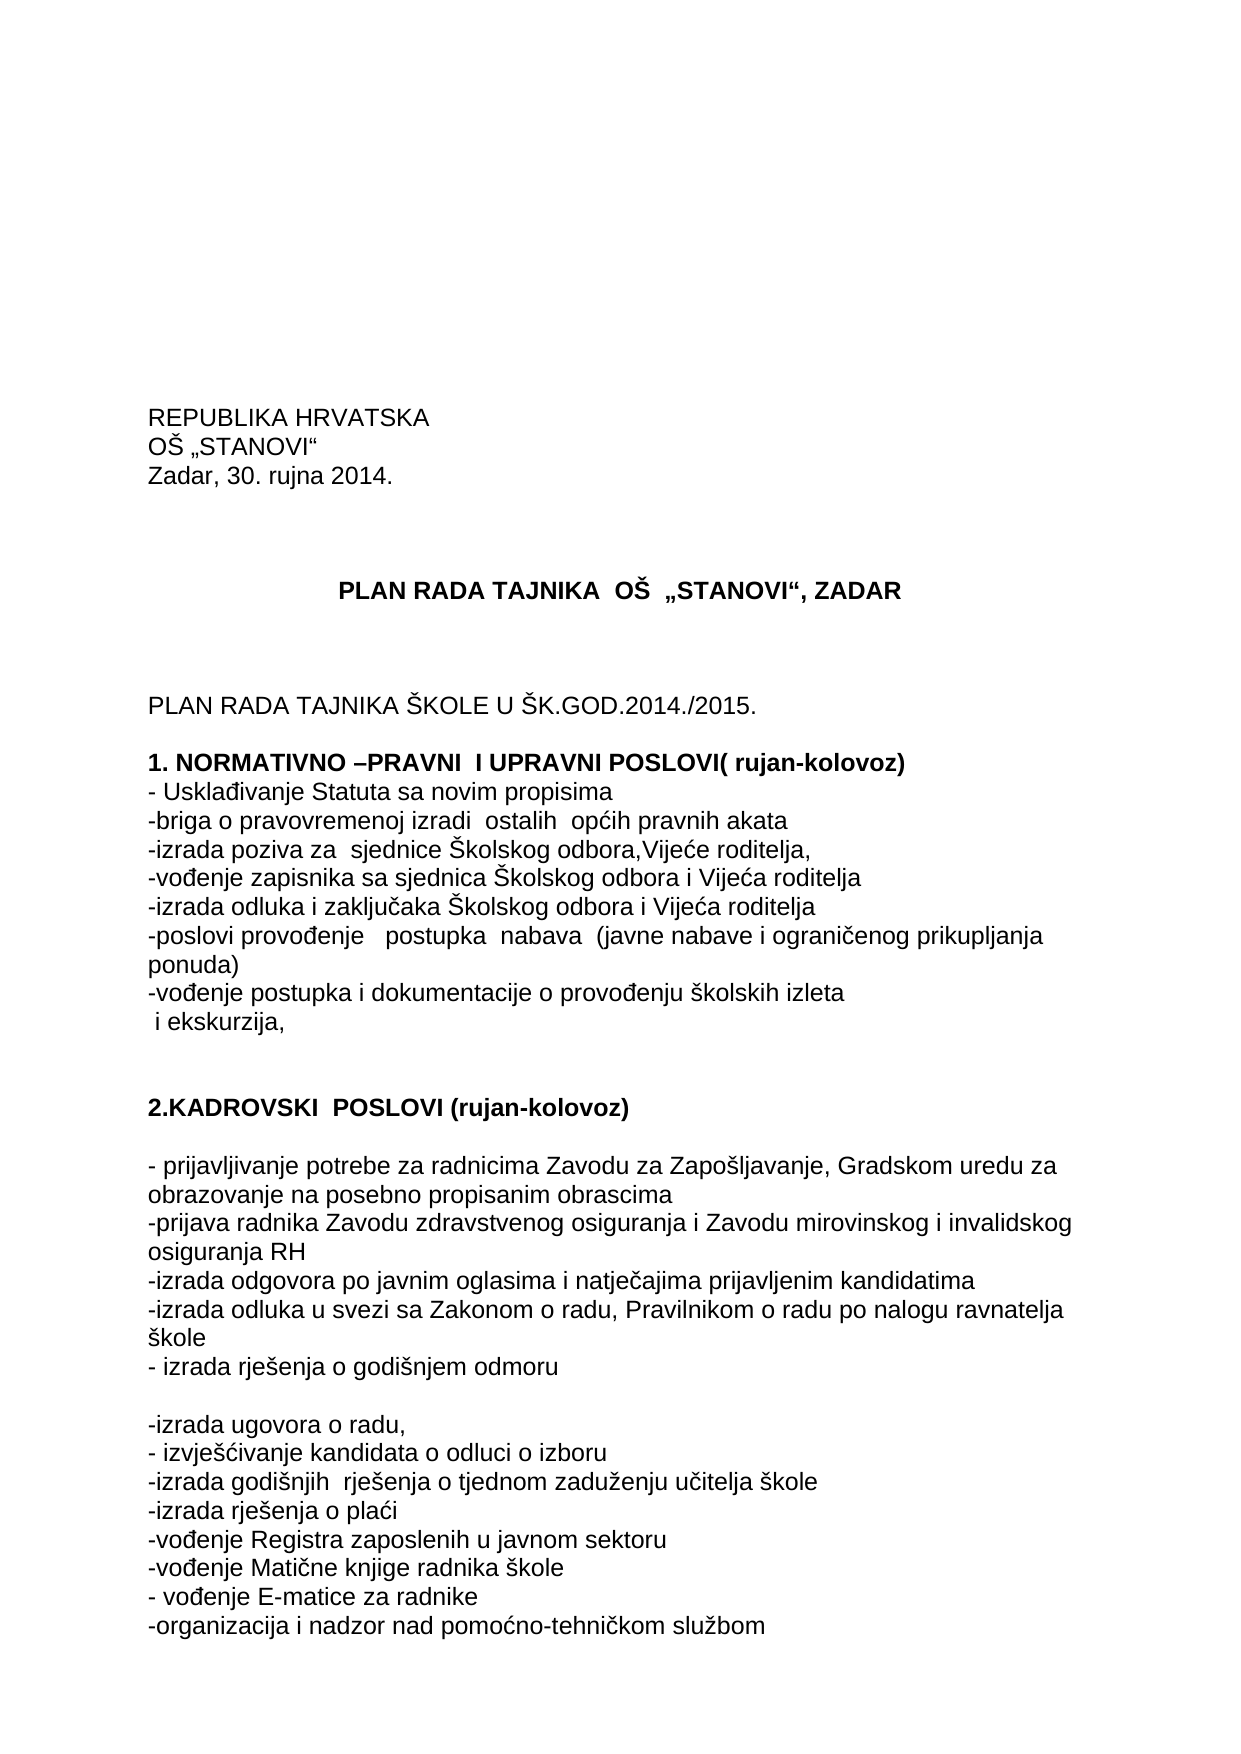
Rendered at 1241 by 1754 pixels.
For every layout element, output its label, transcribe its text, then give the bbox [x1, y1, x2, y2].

text -izrada odgovora po javnim oglasima i natječajima prijavljenim kandidatima [148, 1266, 1093, 1295]
text - izvješćivanje kandidata o odluci o izboru [148, 1438, 1093, 1467]
text -prijava radnika Zavodu zdravstvenog osiguranja i Zavodu mirovinskog i invalidskog osiguranja RH [148, 1208, 1093, 1266]
text -izrada rješenja o plaći [148, 1496, 1093, 1525]
text - vođenje E-matice za radnike [148, 1582, 1093, 1611]
text 2.KADROVSKI POSLOVI (rujan-kolovoz) [148, 1093, 1093, 1122]
text 1. NORMATIVNO –PRAVNI I UPRAVNI POSLOVI( rujan-kolovoz) [148, 748, 1093, 777]
text PLAN RADA TAJNIKA ŠKOLE U ŠK.GOD.2014./2015. [148, 691, 1093, 720]
text -izrada godišnjih rješenja o tjednom zaduženju učitelja škole [148, 1467, 1093, 1496]
text - izrada rješenja o godišnjem odmoru [148, 1352, 1093, 1381]
text i ekskurzija, [148, 1007, 1093, 1036]
text -izrada ugovora o radu, [148, 1410, 1093, 1438]
text Zadar, 30. rujna 2014. [148, 461, 1093, 490]
text -briga o pravovremenoj izradi ostalih općih pravnih akata [148, 806, 1093, 835]
text -organizacija i nadzor nad pomoćno-tehničkom službom [148, 1611, 1093, 1640]
text -izrada odluka u svezi sa Zakonom o radu, Pravilnikom o radu po nalogu ravnatelja škole [148, 1295, 1093, 1352]
text - Usklađivanje Statuta sa novim propisima [148, 777, 1093, 806]
text REPUBLIKA HRVATSKA [148, 403, 1093, 432]
text -izrada poziva za sjednice Školskog odbora,Vijeće roditelja, [148, 835, 1093, 863]
text PLAN RADA TAJNIKA OŠ „STANOVI“, ZADAR [148, 576, 1093, 605]
text -vođenje Registra zaposlenih u javnom sektoru [148, 1525, 1093, 1553]
text -vođenje Matične knjige radnika škole [148, 1553, 1093, 1582]
text -vođenje zapisnika sa sjednica Školskog odbora i Vijeća roditelja [148, 863, 1093, 892]
text - prijavljivanje potrebe za radnicima Zavodu za Zapošljavanje, Gradskom uredu za obrazovanje na posebno propisanim obrascima [148, 1151, 1093, 1208]
text -poslovi provođenje postupka nabava (javne nabave i ograničenog prikupljanja ponuda) [148, 921, 1093, 978]
text -vođenje postupka i dokumentacije o provođenju školskih izleta [148, 978, 1093, 1007]
text -izrada odluka i zaključaka Školskog odbora i Vijeća roditelja [148, 892, 1093, 921]
text OŠ „STANOVI“ [148, 432, 1093, 461]
